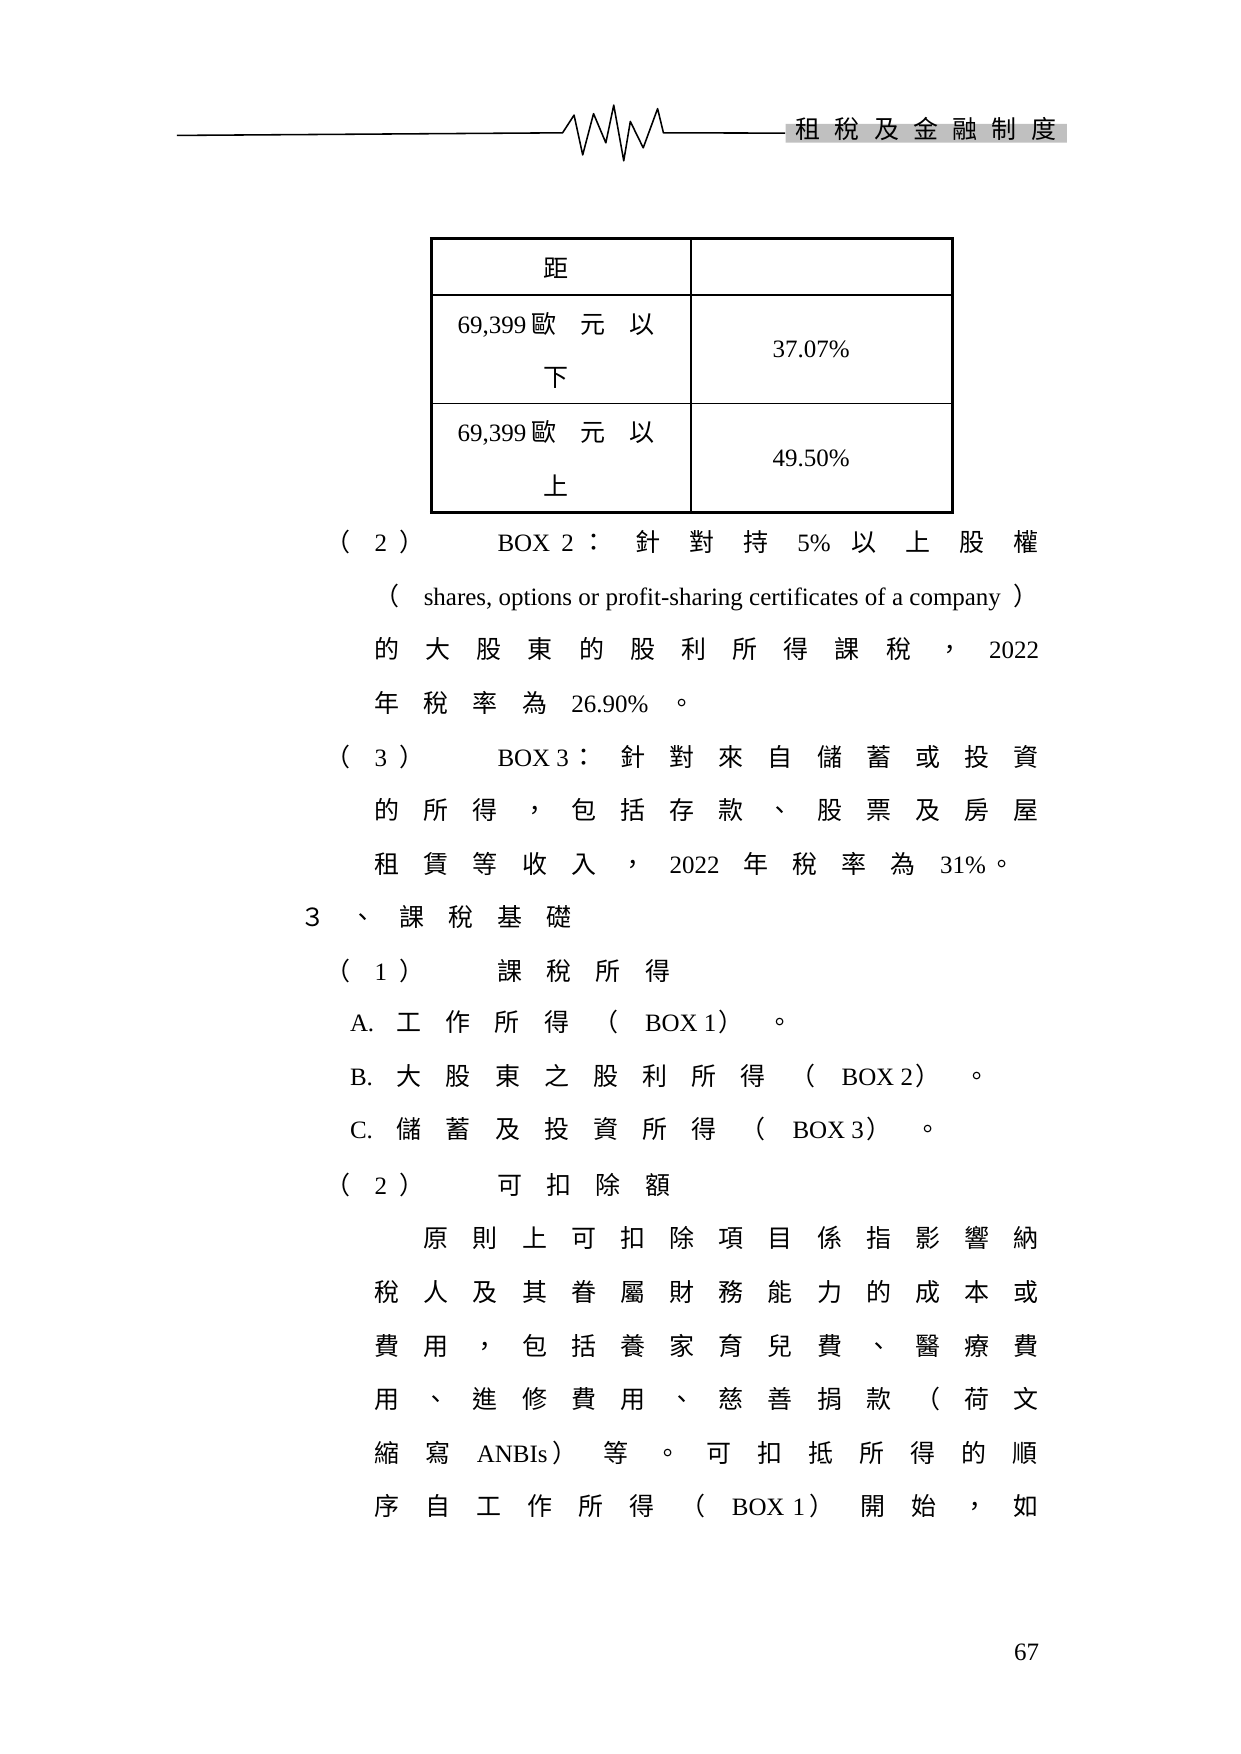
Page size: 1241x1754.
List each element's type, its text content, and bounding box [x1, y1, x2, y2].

text A. 工作所得（BOX 1）。 [325, 996, 1063, 1050]
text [362, 1210, 1063, 1532]
table_header 累進稅率 [692, 240, 951, 294]
table_cell 69,399歐元以上 [433, 404, 690, 511]
text C. 儲蓄及投資所得（BOX 3）。 [325, 1103, 1063, 1157]
text （2） 可扣除額 [301, 1157, 1063, 1210]
text （1） 課稅所得 [301, 943, 1063, 996]
text B. 大股東之股利所得（BOX 2）。 [325, 1050, 1063, 1103]
table_cell 69,399歐元以下 [433, 296, 690, 402]
table_cell 37.07% [692, 296, 951, 402]
table_header 年所得級距 [433, 240, 690, 294]
text ３、課稅基礎 [276, 889, 1063, 943]
text （3） BOX 3：針對來自儲蓄或投資的所得，包括存款、股票及房屋租賃等收入，2022年稅率為31%。 [301, 728, 1063, 889]
table_cell 49.50% [692, 404, 951, 511]
text （2） BOX 2：針對持5%以上股權（shares, options or profit-sharing certificates of a company）的大股東的股利所得課稅，2022年稅率為26.90%。 [301, 514, 1063, 728]
